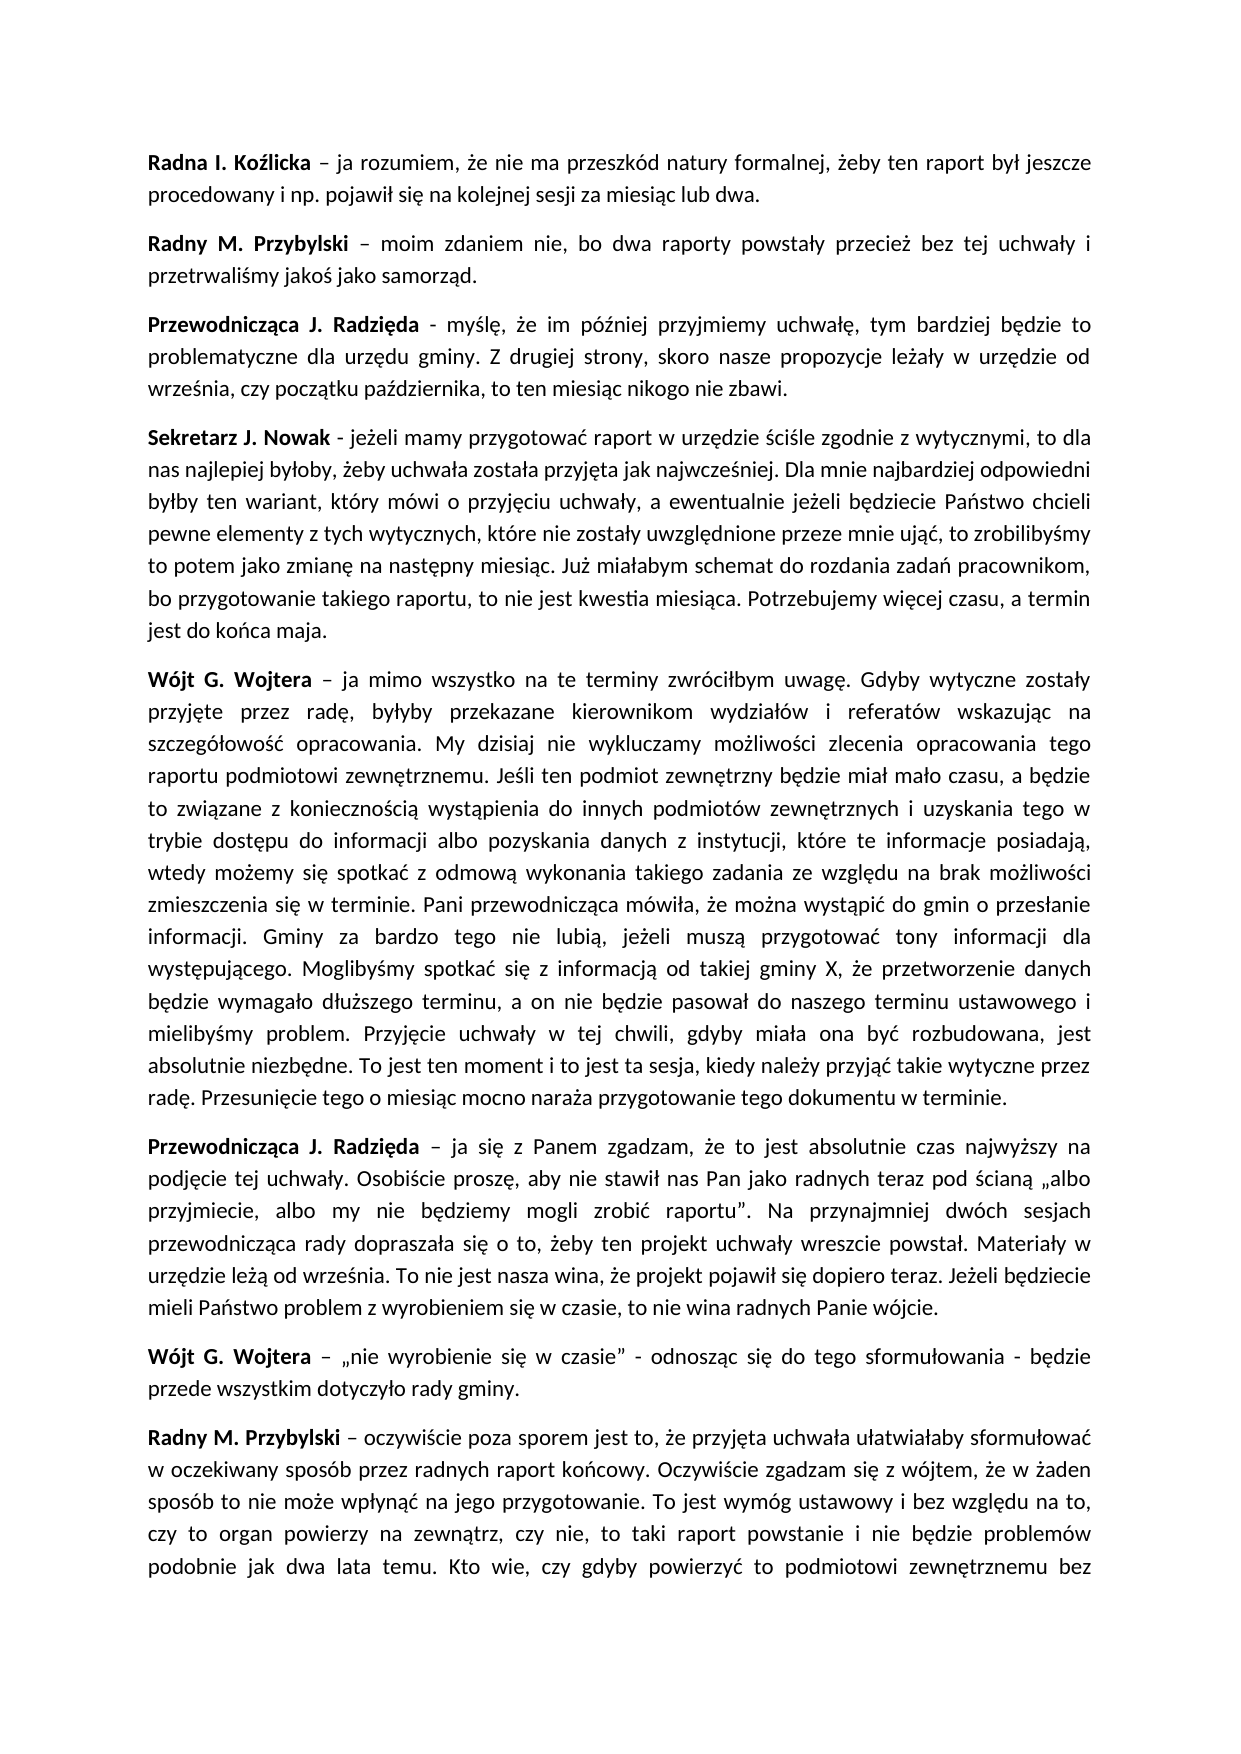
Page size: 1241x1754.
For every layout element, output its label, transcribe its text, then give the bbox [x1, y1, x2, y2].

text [148, 1423, 1093, 1580]
text Wójt G. Wojtera – „nie wyrobienie się w czasie” - odnosząc się do tego sformułowania - będzie przede wszystkim dotyczyło rady gminy. [148, 1342, 1093, 1402]
text Radny M. Przybylski – moim zdaniem nie, bo dwa raporty powstały przecież bez tej uchwały i przetrwaliśmy jakoś jako samorząd. [148, 229, 1093, 289]
text Wójt G. Wojtera – ja mimo wszystko na te terminy zwróciłbym uwagę. Gdyby wytyczne zostały przyjęte przez radę, byłyby przekazane kierownikom wydziałów i referatów wskazując na szczegółowość opracowania. My dzisiaj nie wykluczamy możliwości zlecenia opracowania tego raportu podmiotowi zewnętrznemu. Jeśli ten podmiot zewnętrzny będzie miał mało czasu, a będzie to związane z koniecznością wystąpienia do innych podmiotów zewnętrznych i uzyskania tego w trybie dostępu do informacji albo pozyskania danych z instytucji, które te informacje posiadają, wtedy możemy się spotkać z odmową wykonania takiego zadania ze względu na brak możliwości zmieszczenia się w terminie. Pani przewodnicząca mówiła, że można wystąpić do gmin o przesłanie informacji. Gminy za bardzo tego nie lubią, jeżeli muszą przygotować tony informacji dla występującego. Moglibyśmy spotkać się z informacją od takiej gminy X, że przetworzenie danych będzie wymagało dłuższego terminu, a on nie będzie pasował do naszego terminu ustawowego i mielibyśmy problem. Przyjęcie uchwały w tej chwili, gdyby miała ona być rozbudowana, jest absolutnie niezbędne. To jest ten moment i to jest ta sesja, kiedy należy przyjąć takie wytyczne przez radę. Przesunięcie tego o miesiąc mocno naraża przygotowanie tego dokumentu w terminie. [148, 665, 1093, 1111]
text Przewodnicząca J. Radzięda - myślę, że im później przyjmiemy uchwałę, tym bardziej będzie to problematyczne dla urzędu gminy. Z drugiej strony, skoro nasze propozycje leżały w urzędzie od września, czy początku października, to ten miesiąc nikogo nie zbawi. [148, 310, 1093, 402]
text Sekretarz J. Nowak - jeżeli mamy przygotować raport w urzędzie ściśle zgodnie z wytycznymi, to dla nas najlepiej byłoby, żeby uchwała została przyjęta jak najwcześniej. Dla mnie najbardziej odpowiedni byłby ten wariant, który mówi o przyjęciu uchwały, a ewentualnie jeżeli będziecie Państwo chcieli pewne elementy z tych wytycznych, które nie zostały uwzględnione przeze mnie ująć, to zrobilibyśmy to potem jako zmianę na następny miesiąc. Już miałabym schemat do rozdania zadań pracownikom, bo przygotowanie takiego raportu, to nie jest kwestia miesiąca. Potrzebujemy więcej czasu, a termin jest do końca maja. [148, 423, 1093, 644]
text Radna I. Koźlicka – ja rozumiem, że nie ma przeszkód natury formalnej, żeby ten raport był jeszcze procedowany i np. pojawił się na kolejnej sesji za miesiąc lub dwa. [148, 148, 1093, 208]
text Przewodnicząca J. Radzięda – ja się z Panem zgadzam, że to jest absolutnie czas najwyższy na podjęcie tej uchwały. Osobiście proszę, aby nie stawił nas Pan jako radnych teraz pod ścianą „albo przyjmiecie, albo my nie będziemy mogli zrobić raportu”. Na przynajmniej dwóch sesjach przewodnicząca rady dopraszała się o to, żeby ten projekt uchwały wreszcie powstał. Materiały w urzędzie leżą od września. To nie jest nasza wina, że projekt pojawił się dopiero teraz. Jeżeli będziecie mieli Państwo problem z wyrobieniem się w czasie, to nie wina radnych Panie wójcie. [148, 1132, 1093, 1321]
